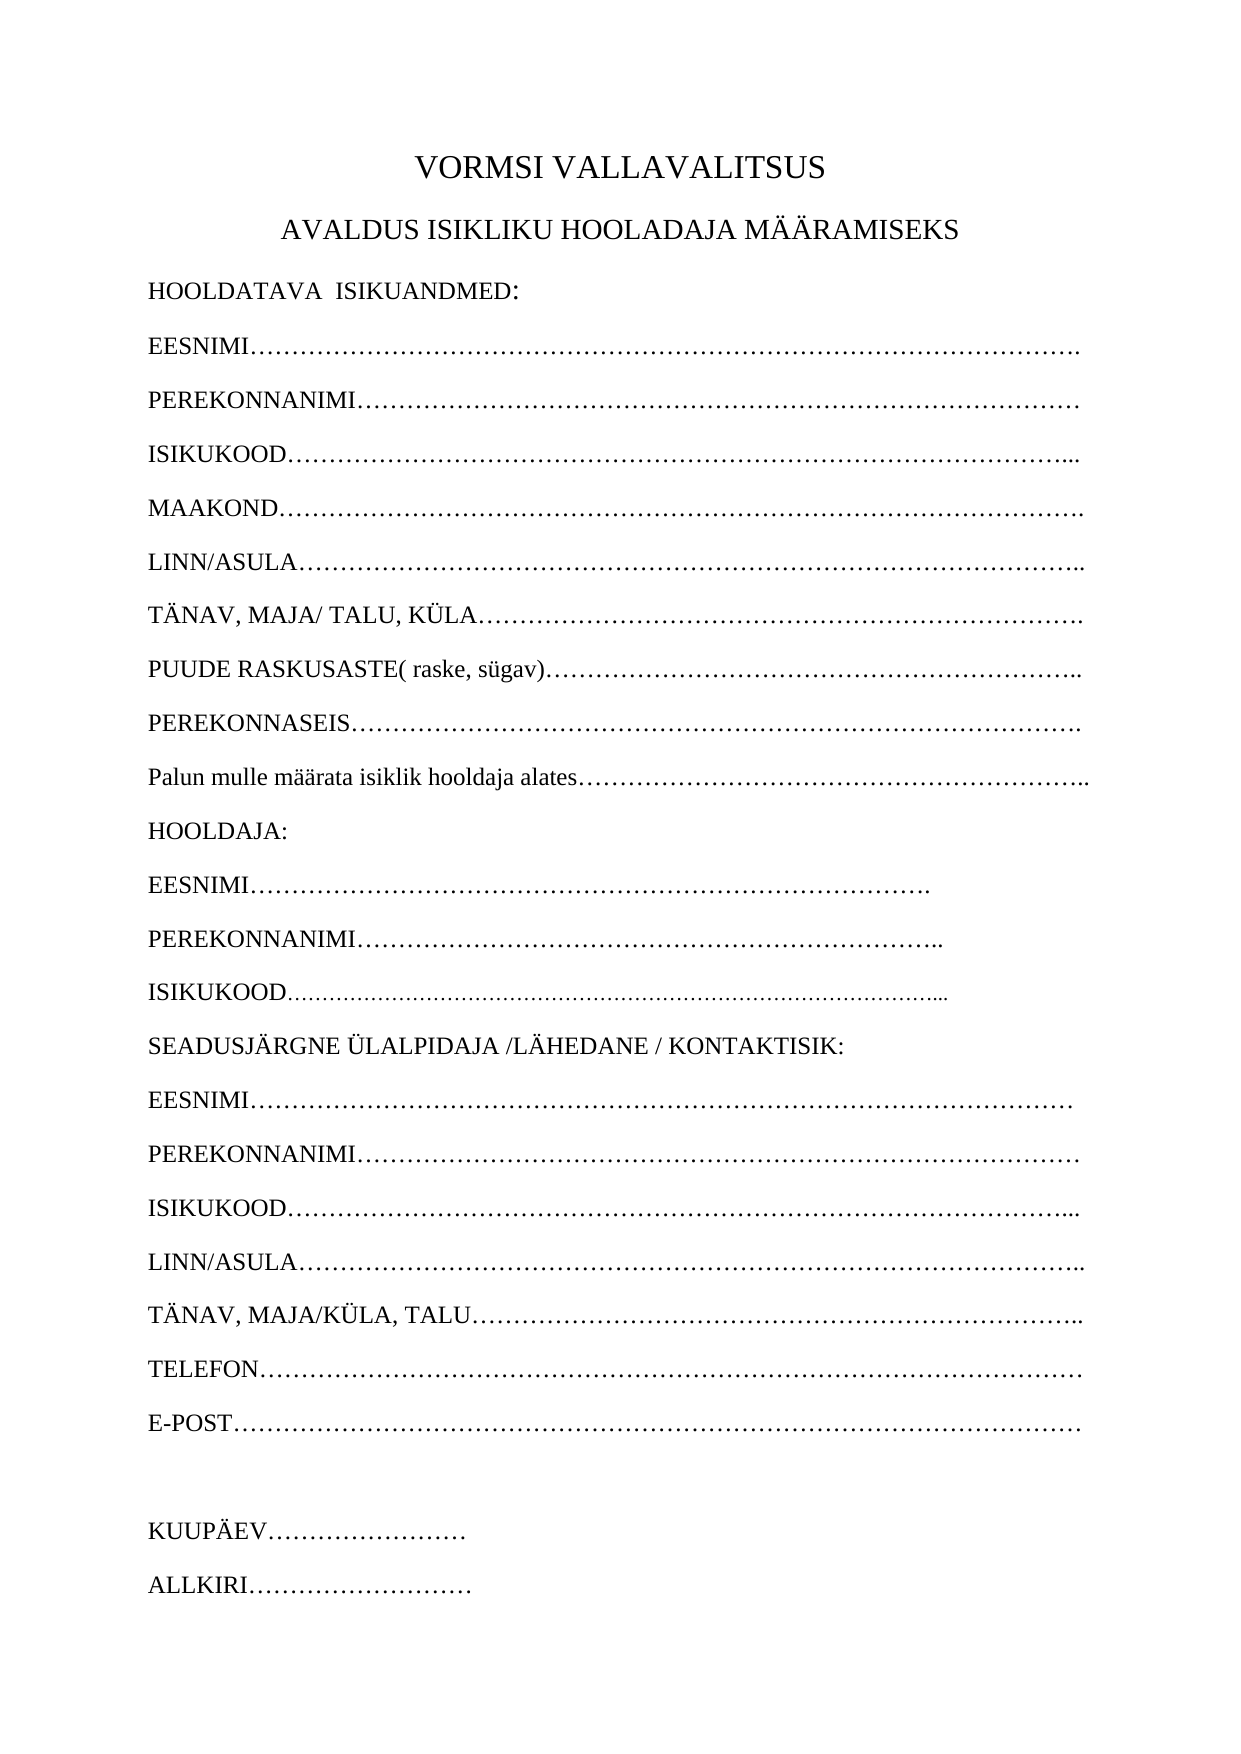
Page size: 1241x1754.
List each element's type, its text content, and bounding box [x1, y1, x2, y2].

text Palun mulle määrata isiklik hooldaja alates…………………………………………………….. [148, 762, 1093, 791]
text AVALDUS ISIKLIKU HOOLADAJA MÄÄRAMISEKS [148, 212, 1093, 246]
text ISIKUKOOD…………………………………………………………………………………... [148, 1193, 1093, 1222]
text HOOLDAJA: [148, 816, 1093, 845]
text PEREKONNASEIS……………………………………………………………………………. [148, 708, 1093, 737]
text LINN/ASULA………………………………………………………………………………….. [148, 1247, 1093, 1276]
text TÄNAV, MAJA/ TALU, KÜLA………………………………………………………………. [148, 601, 1093, 629]
text PEREKONNANIMI…………………………………………………………………………… [148, 385, 1093, 414]
text PEREKONNANIMI…………………………………………………………….. [148, 924, 1093, 952]
text E-POST………………………………………………………………………………………… [148, 1408, 1093, 1437]
text ISIKUKOOD…………………………………………………………………………………... [148, 977, 1093, 1006]
text LINN/ASULA………………………………………………………………………………….. [148, 547, 1093, 575]
text PEREKONNANIMI…………………………………………………………………………… [148, 1139, 1093, 1168]
text EESNIMI………………………………………………………………………………………. [148, 331, 1093, 360]
text TELEFON……………………………………………………………………………………… [148, 1354, 1093, 1383]
text SEADUSJÄRGNE ÜLALPIDAJA /LÄHEDANE / KONTAKTISIK: [148, 1031, 1093, 1060]
text MAAKOND……………………………………………………………………………………. [148, 493, 1093, 522]
text TÄNAV, MAJA/KÜLA, TALU……………………………………………………………….. [148, 1301, 1093, 1329]
text VORMSI VALLAVALITSUS [148, 148, 1093, 186]
text ALLKIRI……………………… [148, 1570, 1093, 1599]
text EESNIMI………………………………………………………………………. [148, 870, 1093, 898]
text PUUDE RASKUSASTE( raske, sügav)……………………………………………………….. [148, 654, 1093, 683]
text ISIKUKOOD…………………………………………………………………………………... [148, 439, 1093, 468]
text KUUPÄEV…………………… [148, 1516, 1093, 1545]
text EESNIMI……………………………………………………………………………………… [148, 1085, 1093, 1114]
text HOOLDATAVA ISIKUANDMED: [148, 272, 1093, 305]
